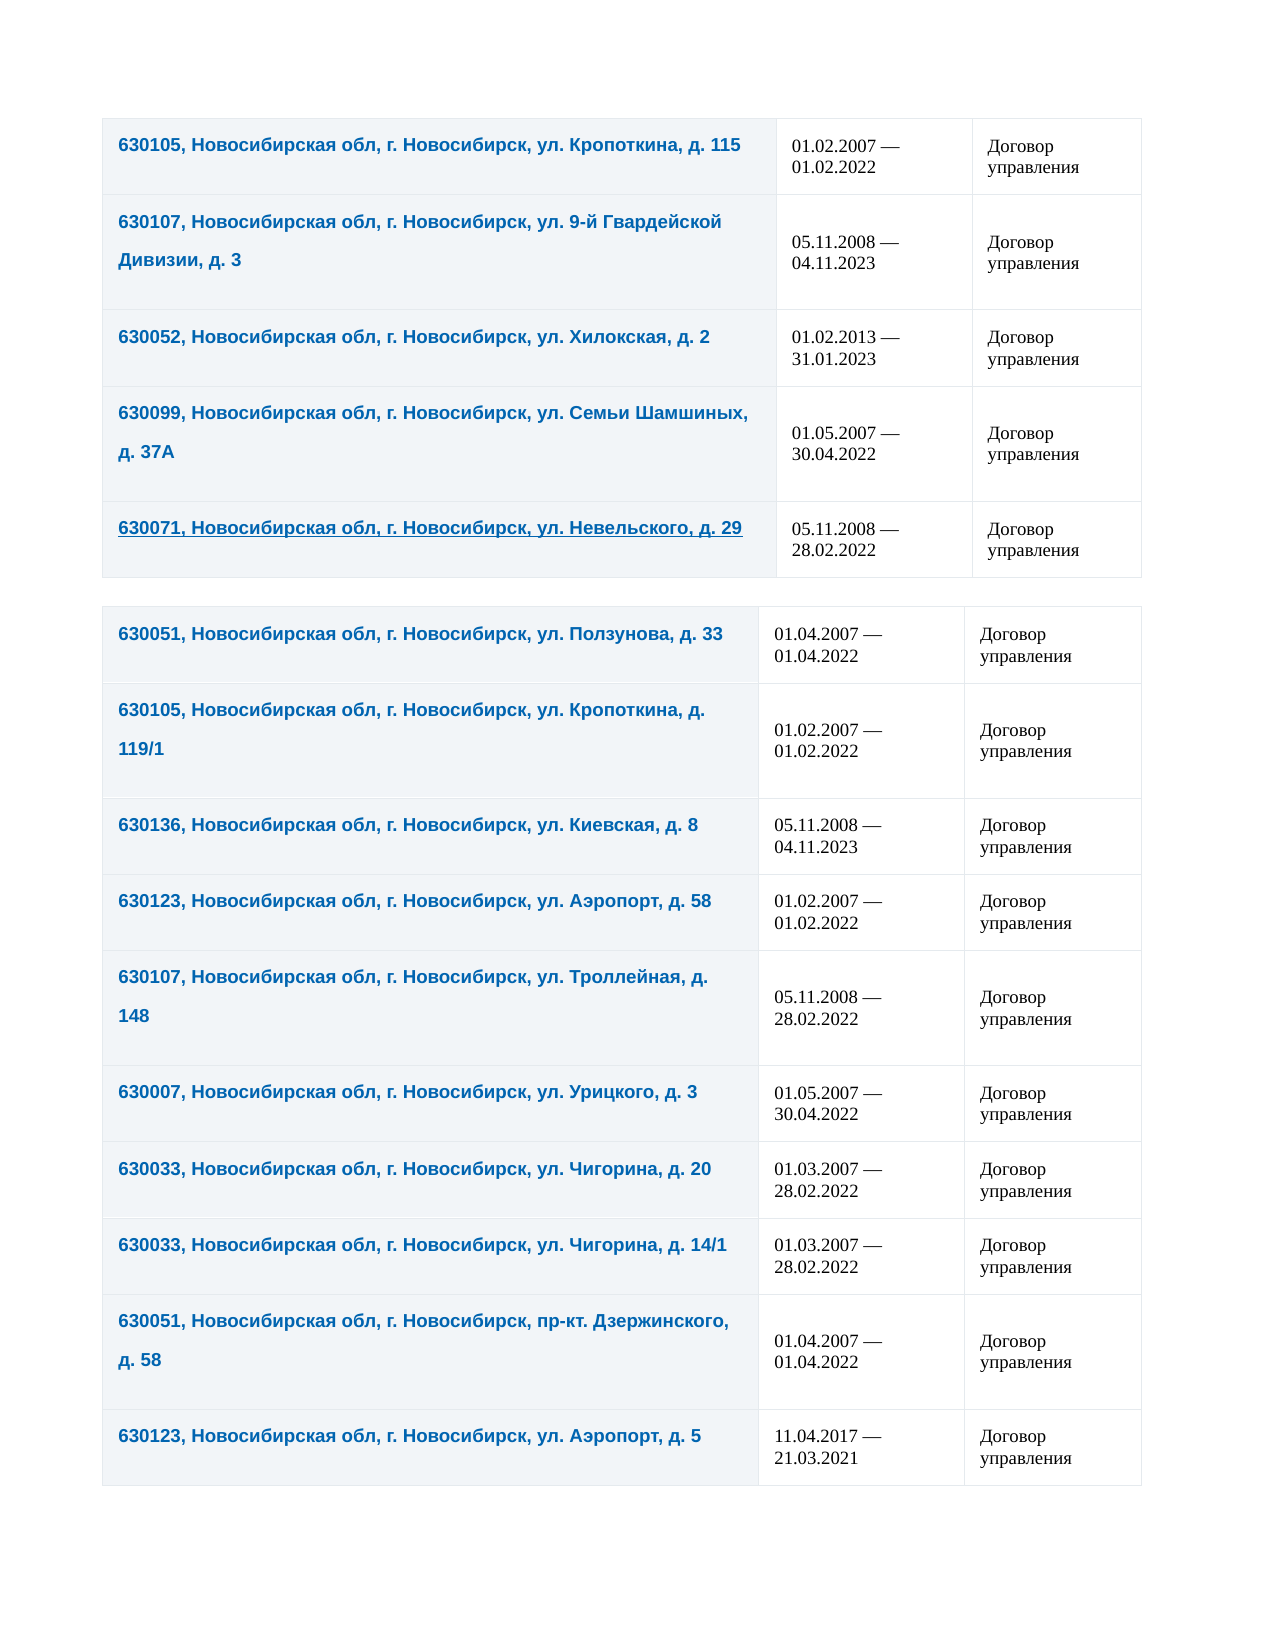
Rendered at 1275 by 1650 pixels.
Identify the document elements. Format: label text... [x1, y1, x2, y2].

table_cell Договор управления [965, 1219, 1141, 1294]
table_cell Договор управления [965, 1066, 1141, 1141]
table_cell 05.11.2008 — 28.02.2022 [777, 502, 972, 577]
table_cell 630033, Новосибирская обл, г. Новосибирск, ул. Чигорина, д. 20 [103, 1142, 758, 1217]
table_cell Договор управления [973, 502, 1141, 577]
table_cell 630107, Новосибирская обл, г. Новосибирск, ул. 9-й Гвардейской Дивизии, д. 3 [103, 195, 776, 309]
table_cell 01.05.2007 — 30.04.2022 [777, 387, 972, 501]
table_cell 630136, Новосибирская обл, г. Новосибирск, ул. Киевская, д. 8 [103, 799, 758, 874]
table_header Договор управления [965, 607, 1141, 682]
table_cell Договор управления [965, 1410, 1141, 1485]
table_cell 11.04.2017 — 21.03.2021 [759, 1410, 964, 1485]
table_cell 630051, Новосибирская обл, г. Новосибирск, пр-кт. Дзержинского, д. 58 [103, 1295, 758, 1409]
table_cell 630033, Новосибирская обл, г. Новосибирск, ул. Чигорина, д. 14/1 [103, 1219, 758, 1294]
table_cell Договор управления [973, 387, 1141, 501]
table_header 630051, Новосибирская обл, г. Новосибирск, ул. Ползунова, д. 33 [103, 607, 758, 682]
table_cell 01.03.2007 — 28.02.2022 [759, 1219, 964, 1294]
table_cell 05.11.2008 — 28.02.2022 [759, 951, 964, 1065]
table_cell 630071, Новосибирская обл, г. Новосибирск, ул. Невельского, д. 29 [103, 502, 776, 577]
table_cell 630123, Новосибирская обл, г. Новосибирск, ул. Аэропорт, д. 58 [103, 875, 758, 950]
table_cell Договор управления [973, 195, 1141, 309]
table_cell 630123, Новосибирская обл, г. Новосибирск, ул. Аэропорт, д. 5 [103, 1410, 758, 1485]
table_cell 630105, Новосибирская обл, г. Новосибирск, ул. Кропоткина, д. 115 [103, 119, 776, 194]
table_cell Договор управления [965, 799, 1141, 874]
table_cell Договор управления [965, 1295, 1141, 1409]
table_cell Договор управления [965, 1142, 1141, 1217]
table_cell 630099, Новосибирская обл, г. Новосибирск, ул. Семьи Шамшиных, д. 37А [103, 387, 776, 501]
table_cell 01.02.2007 — 01.02.2022 [759, 875, 964, 950]
table_cell 01.02.2007 — 01.02.2022 [777, 119, 972, 194]
table_cell Договор управления [973, 119, 1141, 194]
table_header 01.04.2007 — 01.04.2022 [759, 607, 964, 682]
table_cell 01.02.2013 — 31.01.2023 [777, 310, 972, 386]
table_cell 630052, Новосибирская обл, г. Новосибирск, ул. Хилокская, д. 2 [103, 310, 776, 386]
table_cell 05.11.2008 — 04.11.2023 [759, 799, 964, 874]
table_cell Договор управления [973, 310, 1141, 386]
table_cell Договор управления [965, 684, 1141, 797]
table_cell 630107, Новосибирская обл, г. Новосибирск, ул. Троллейная, д. 148 [103, 951, 758, 1065]
table_cell 630105, Новосибирская обл, г. Новосибирск, ул. Кропоткина, д. 119/1 [103, 684, 758, 797]
table_cell 01.04.2007 — 01.04.2022 [759, 1295, 964, 1409]
table_cell Договор управления [965, 951, 1141, 1065]
table_cell 01.05.2007 — 30.04.2022 [759, 1066, 964, 1141]
table_cell 630007, Новосибирская обл, г. Новосибирск, ул. Урицкого, д. 3 [103, 1066, 758, 1141]
table_cell 01.02.2007 — 01.02.2022 [759, 684, 964, 797]
table_cell 01.03.2007 — 28.02.2022 [759, 1142, 964, 1217]
table_cell Договор управления [965, 875, 1141, 950]
table_cell 05.11.2008 — 04.11.2023 [777, 195, 972, 309]
